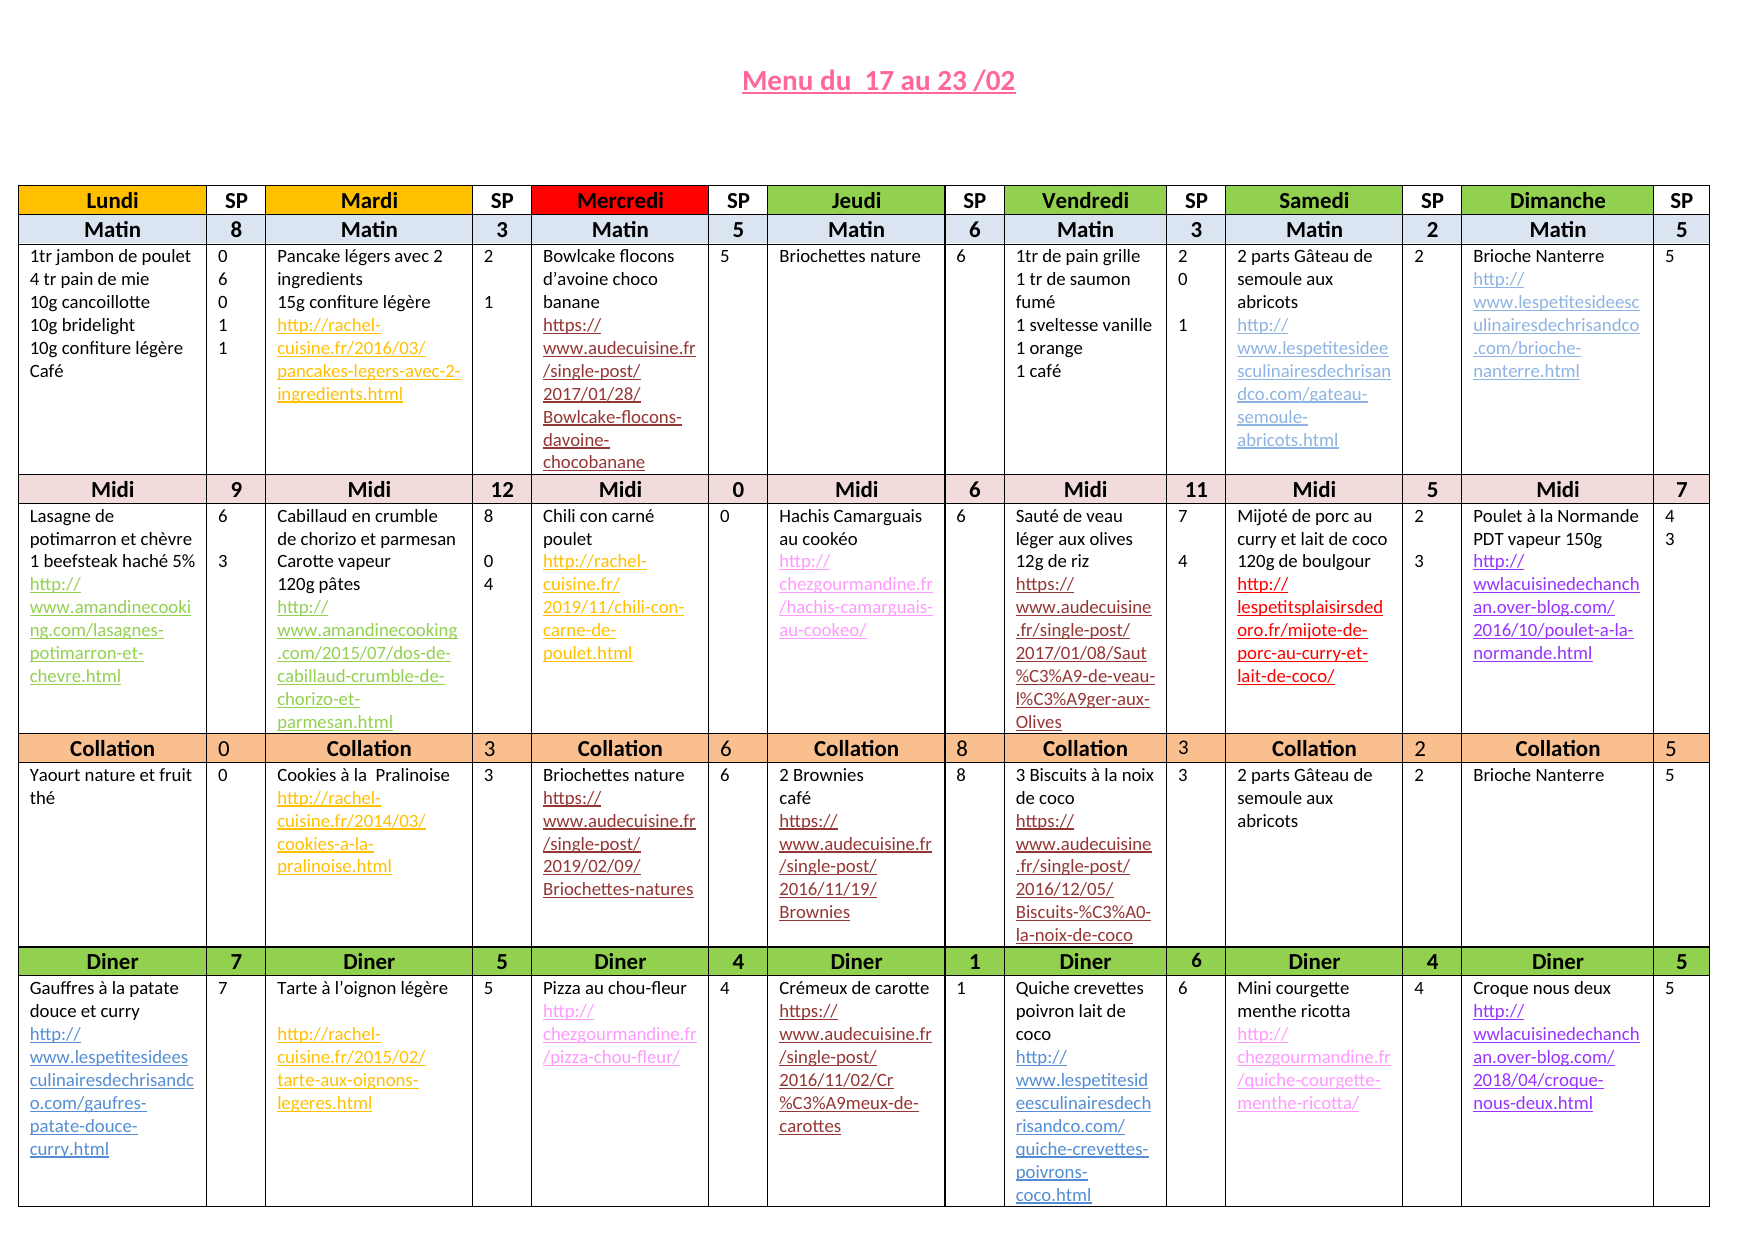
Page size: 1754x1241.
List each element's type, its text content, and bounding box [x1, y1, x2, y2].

table_cell Diner [1226, 948, 1402, 975]
table_cell 8 [207, 215, 265, 243]
table_cell Briochettes nature [768, 245, 944, 474]
table_cell Matin [19, 215, 206, 243]
table_cell 2 [1403, 734, 1461, 762]
table_header Jeudi [768, 186, 944, 214]
table_cell Matin [768, 215, 944, 243]
table_cell Lasagne de potimarron et chèvre 1 beefsteak haché 5% http://www.amandinecooking.com/lasagnes-potimarron-et-chevre.html [19, 504, 206, 733]
table_cell 3 [473, 763, 531, 946]
table_cell 1tr de pain grille 1 tr de saumon fumé 1 sveltesse vanille 1 orange 1 café [1005, 245, 1166, 474]
table_cell Midi [1226, 475, 1402, 503]
table_cell 3 [1167, 734, 1225, 762]
table_cell 7 [207, 948, 265, 975]
table_cell 2 parts Gâteau de semoule aux abricots http://www.lespetitesideesculinairesdechrisandco.com/gateau-semoule-abricots.html [1226, 245, 1402, 474]
table_cell Collation [1226, 734, 1402, 762]
table_cell 8 [946, 763, 1004, 946]
table_cell Diner [266, 948, 472, 975]
table_cell Pancake légers avec 2 ingredients 15g confiture légère http://rachel-cuisine.fr/2016/03/pancakes-legers-avec-2-ingredients.html [266, 245, 472, 474]
table_cell 7 4 [1167, 504, 1225, 733]
table_header SP [1654, 186, 1709, 214]
table_cell 5 [1654, 948, 1709, 975]
table_cell Midi [19, 475, 206, 503]
table_cell Midi [1005, 475, 1166, 503]
table_cell Mini courgette menthe ricotta http://chezgourmandine.fr/quiche-courgette-menthe-ricotta/ [1226, 976, 1402, 1206]
table_cell 6 [946, 245, 1004, 474]
table_header Dimanche [1462, 186, 1653, 214]
table_header SP [207, 186, 265, 214]
table_cell 0 [709, 475, 767, 503]
table_cell Midi [266, 475, 472, 503]
table_cell 3 [473, 215, 531, 243]
table_cell 6 [709, 734, 767, 762]
table_cell 0 6 0 1 1 [207, 245, 265, 474]
table_header Mardi [266, 186, 472, 214]
table_header Mercredi [532, 186, 708, 214]
table_cell 2 [1403, 763, 1461, 946]
text Menu du 17 au 23 /02 [29, 62, 1728, 97]
table_cell 2 [1403, 215, 1461, 243]
table_cell Collation [19, 734, 206, 762]
table_cell 5 [1654, 734, 1709, 762]
table_cell Chili con carné poulet http://rachel-cuisine.fr/2019/11/chili-con-carne-de-poulet.html [532, 504, 708, 733]
table_cell 1tr jambon de poulet 4 tr pain de mie 10g cancoillotte 10g bridelight 10g confiture légère Café [19, 245, 206, 474]
table_cell 6 [946, 215, 1004, 243]
table_cell 9 [207, 475, 265, 503]
table_cell 3 [1167, 215, 1225, 243]
table_cell 6 3 [207, 504, 265, 733]
table_cell Diner [768, 948, 944, 975]
table_cell Diner [1462, 948, 1653, 975]
table_cell 5 [1403, 475, 1461, 503]
table_cell Collation [266, 734, 472, 762]
table_cell 5 [1654, 763, 1709, 946]
table_cell Matin [1462, 215, 1653, 243]
table_cell Midi [768, 475, 944, 503]
table_cell Cabillaud en crumble de chorizo et parmesan Carotte vapeur 120g pâtes http://www.amandinecooking.com/2015/07/dos-de-cabillaud-crumble-de-chorizo-et-parmesan.html [266, 504, 472, 733]
table_cell 2 Brownies café https://www.audecuisine.fr/single-post/2016/11/19/Brownies [768, 763, 944, 946]
table_cell Croque nous deux http://wwlacuisinedechanchan.over-blog.com/2018/04/croque-nous-deux.html [1462, 976, 1653, 1206]
table_cell 5 [473, 976, 531, 1206]
table_cell 3 [473, 734, 531, 762]
table_cell Cookies à la Pralinoise http://rachel-cuisine.fr/2014/03/cookies-a-la-pralinoise.html [266, 763, 472, 946]
table_cell Sauté de veau léger aux olives 12g de riz https://www.audecuisine.fr/single-post/2017/01/08/Saut%C3%A9-de-veau-l%C3%A9ger-aux-Olives [1005, 504, 1166, 733]
table_cell 5 [473, 948, 531, 975]
table_header Vendredi [1005, 186, 1166, 214]
table_cell Yaourt nature et fruit thé [19, 763, 206, 946]
table_cell 6 [946, 504, 1004, 733]
table_cell 0 [207, 763, 265, 946]
table_cell Brioche Nanterre http://www.lespetitesideesculinairesdechrisandco.com/brioche-nanterre.html [1462, 245, 1653, 474]
table_cell 8 [946, 734, 1004, 762]
table_header SP [473, 186, 531, 214]
table_cell 5 [709, 215, 767, 243]
table_cell 4 [709, 948, 767, 975]
table_cell 6 [946, 475, 1004, 503]
table_cell 1 [946, 976, 1004, 1206]
table_cell Bowlcake flocons d’avoine choco banane https://www.audecuisine.fr/single-post/2017/01/28/Bowlcake-flocons-davoine-chocobanane [532, 245, 708, 474]
table_cell Collation [1005, 734, 1166, 762]
table_cell 4 [1403, 948, 1461, 975]
table_cell 7 [1654, 475, 1709, 503]
table_cell 12 [473, 475, 531, 503]
table_header SP [1403, 186, 1461, 214]
table_cell Briochettes nature https://www.audecuisine.fr/single-post/2019/02/09/Briochettes-natures [532, 763, 708, 946]
table_cell Mijoté de porc au curry et lait de coco 120g de boulgour http://lespetitsplaisirsdedoro.fr/mijote-de-porc-au-curry-et-lait-de-coco/ [1226, 504, 1402, 733]
table_cell 5 [1654, 245, 1709, 474]
table_header SP [709, 186, 767, 214]
table_header SP [1167, 186, 1225, 214]
table_cell 3 Biscuits à la noix de coco https://www.audecuisine.fr/single-post/2016/12/05/Biscuits-%C3%A0-la-noix-de-coco [1005, 763, 1166, 946]
table_cell 0 [207, 734, 265, 762]
table_cell Poulet à la Normande PDT vapeur 150g http://wwlacuisinedechanchan.over-blog.com/2016/10/poulet-a-la-normande.html [1462, 504, 1653, 733]
table_cell 2 [1403, 245, 1461, 474]
table_header SP [946, 186, 1004, 214]
table_cell 1 [946, 948, 1004, 975]
table_cell Matin [1005, 215, 1166, 243]
table_cell Diner [532, 948, 708, 975]
table_cell Hachis Camarguais au cookéo http://chezgourmandine.fr/hachis-camarguais-au-cookeo/ [768, 504, 944, 733]
table_cell 2 parts Gâteau de semoule aux abricots [1226, 763, 1402, 946]
table_cell Crémeux de carotte https://www.audecuisine.fr/single-post/2016/11/02/Cr%C3%A9meux-de-carottes [768, 976, 944, 1206]
table_cell 2 0 1 [1167, 245, 1225, 474]
table_cell Matin [266, 215, 472, 243]
table_header Samedi [1226, 186, 1402, 214]
table_cell Tarte à l’oignon légère http://rachel-cuisine.fr/2015/02/tarte-aux-oignons-legeres.html [266, 976, 472, 1206]
table_cell 8 0 4 [473, 504, 531, 733]
table_cell 4 [709, 976, 767, 1206]
table_cell Midi [1462, 475, 1653, 503]
table_cell 6 [1167, 976, 1225, 1206]
table_cell 0 [709, 504, 767, 733]
table_cell Quiche crevettes poivron lait de coco http://www.lespetitesideesculinairesdechrisandco.com/quiche-crevettes-poivrons-coco.html [1005, 976, 1166, 1206]
table_cell Brioche Nanterre [1462, 763, 1653, 946]
table_cell Collation [532, 734, 708, 762]
table_cell 6 [709, 763, 767, 946]
table_cell Gauffres à la patate douce et curry http://www.lespetitesideesculinairesdechrisandco.com/gaufres-patate-douce-curry.html [19, 976, 206, 1206]
table_cell Diner [1005, 948, 1166, 975]
table_cell 5 [709, 245, 767, 474]
table_cell 5 [1654, 976, 1709, 1206]
table_cell 2 1 [473, 245, 531, 474]
table_cell Midi [532, 475, 708, 503]
table_cell 5 [1654, 215, 1709, 243]
table_cell Matin [1226, 215, 1402, 243]
table_cell 4 [1403, 976, 1461, 1206]
table_cell 2 3 [1403, 504, 1461, 733]
table_cell 4 3 [1654, 504, 1709, 733]
table_cell Collation [768, 734, 944, 762]
table_cell 11 [1167, 475, 1225, 503]
table_cell 7 [207, 976, 265, 1206]
table_cell Pizza au chou-fleur http://chezgourmandine.fr/pizza-chou-fleur/ [532, 976, 708, 1206]
table_cell Diner [19, 948, 206, 975]
table_cell Matin [532, 215, 708, 243]
table_cell 6 [1167, 948, 1225, 975]
table_header Lundi [19, 186, 206, 214]
table_cell 3 [1167, 763, 1225, 946]
table_cell Collation [1462, 734, 1653, 762]
